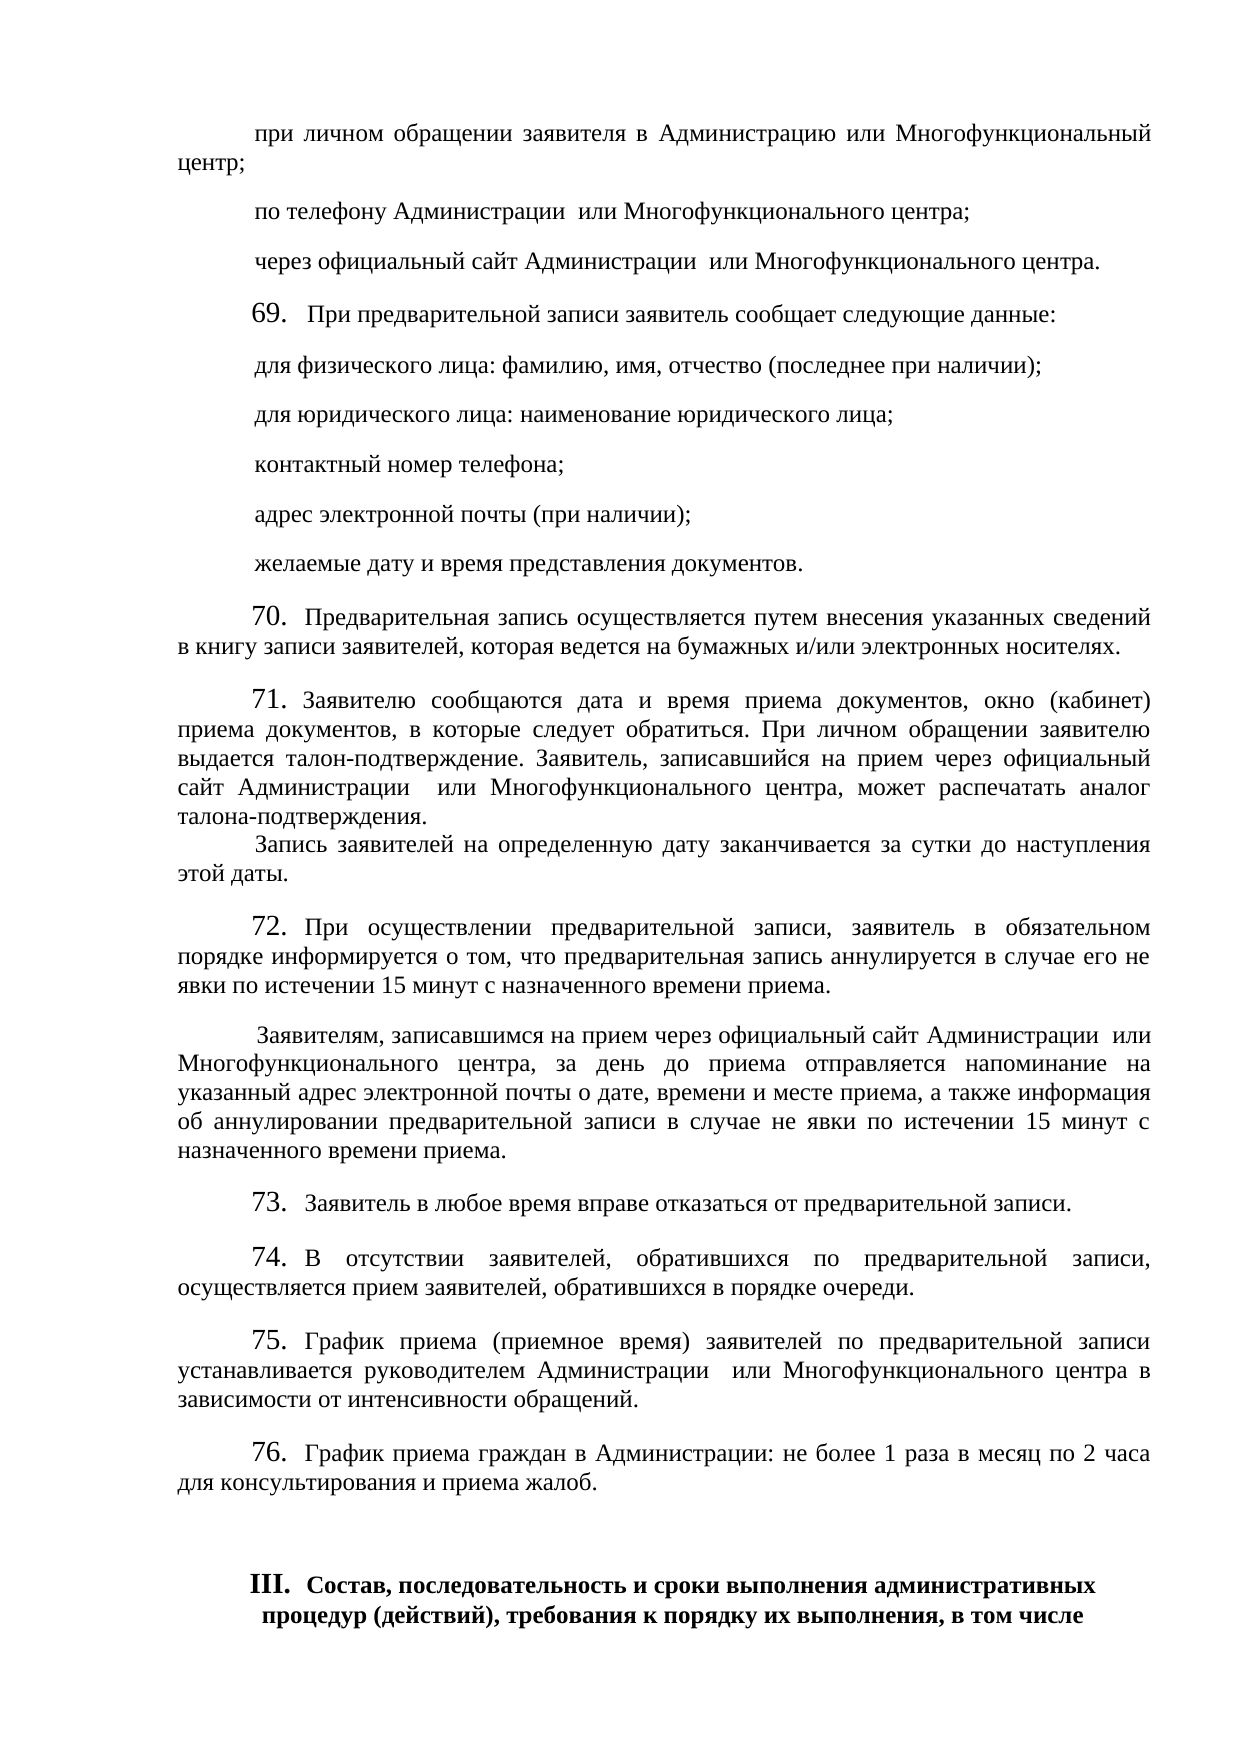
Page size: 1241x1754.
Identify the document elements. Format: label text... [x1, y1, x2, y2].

list Предварительная запись осуществляется путем внесения указанных сведений в книгу записи заявителей, которая ведется на бумажных и/или электронных носителях. [177, 598, 1152, 660]
list При предварительной записи заявитель сообщает следующие данные: [177, 296, 1152, 329]
text через официальный сайт Администрации или Многофункционального центра. [177, 246, 1152, 275]
text для физического лица: фамилию, имя, отчество (последнее при наличии); [177, 350, 1152, 379]
text по телефону Администрации или Многофункционального центра; [578, 196, 1152, 225]
text по телефону Администрации или Многофункционального центра; [177, 196, 565, 225]
text желаемые дату и время представления документов. [177, 548, 1152, 577]
text при личном обращении заявителя в Администрацию или Многофункциональный центр; [177, 118, 1152, 176]
list Заявителю сообщаются дата и время приема документов, окно (кабинет) приема документов, в которые следует обратиться. При личном обращении заявителю выдается талон-подтверждение. Заявитель, записавшийся на прием через официальный сайт Администрации или Многофункционального центра, может распечатать аналог талона-подтверждения. [177, 681, 1152, 829]
list График приема граждан в Администрации: не более 1 раза в месяц по 2 часа для консультирования и приема жалоб. [177, 1434, 1152, 1496]
text для юридического лица: наименование юридического лица; [177, 399, 1152, 428]
list График приема (приемное время) заявителей по предварительной записи устанавливается руководителем Администрации или Многофункционального центра в зависимости от интенсивности обращений. [177, 1322, 1152, 1413]
text Заявителям, записавшимся на прием через официальный сайт Администрации или Многофункционального центра, за день до приема отправляется напоминание на указанный адрес электронной почты о дате, времени и месте приема, а также информация об аннулировании предварительной записи в случае не явки по истечении 15 минут с назначенного времени приема. [177, 1020, 1152, 1163]
text Запись заявителей на определенную дату заканчивается за сутки до наступления этой даты. [177, 829, 1152, 887]
list При осуществлении предварительной записи, заявитель в обязательном порядке информируется о том, что предварительная запись аннулируется в случае его не явки по истечении 15 минут с назначенного времени приема. [177, 908, 1152, 999]
text адрес электронной почты (при наличии); [177, 499, 1152, 527]
text контактный номер телефона; [177, 449, 1152, 478]
list В отсутствии заявителей, обратившихся по предварительной записи, осуществляется прием заявителей, обратившихся в порядке очереди. [177, 1239, 1152, 1301]
list Заявитель в любое время вправе отказаться от предварительной записи. [177, 1184, 1152, 1218]
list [194, 1566, 1152, 1629]
